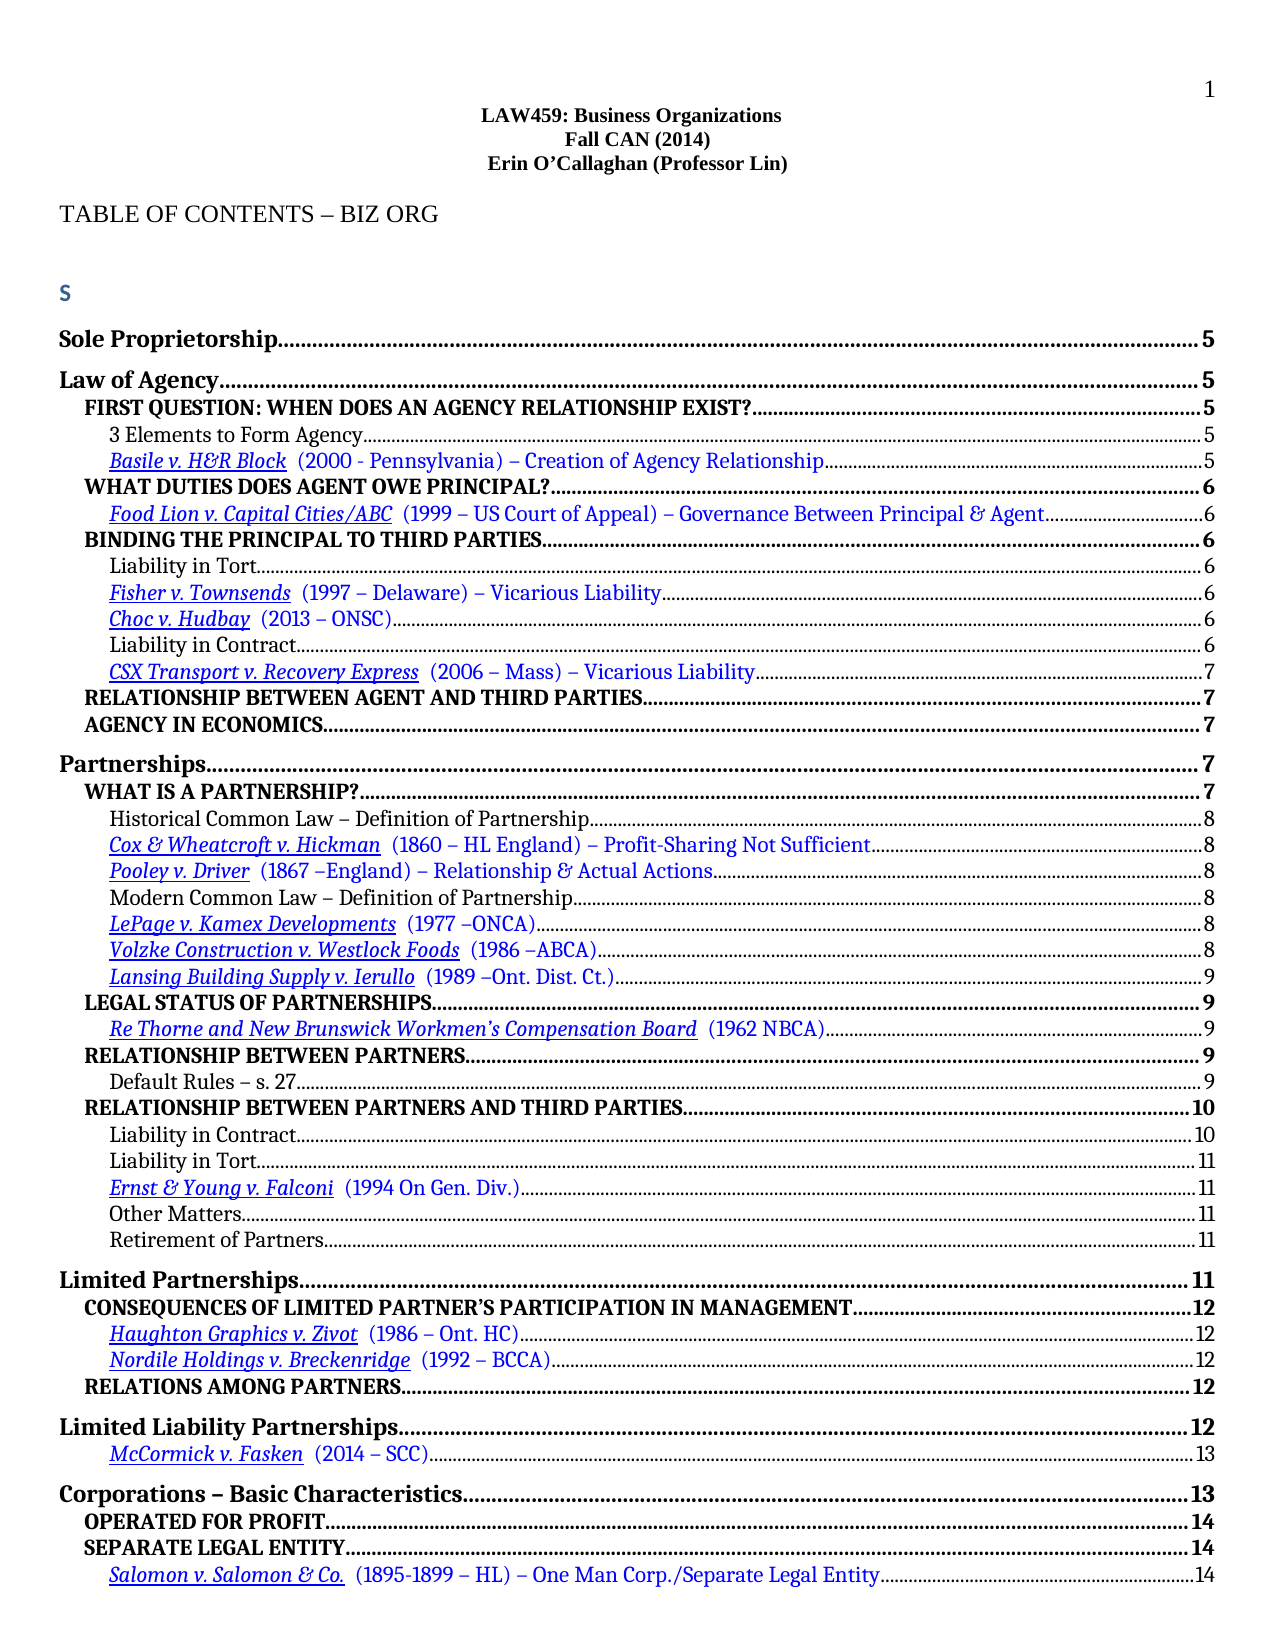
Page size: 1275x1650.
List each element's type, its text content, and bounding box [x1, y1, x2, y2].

text Fall CAN (2014) [59, 127, 1216, 151]
text Erin O’Callaghan (Professor Lin) [59, 151, 1216, 175]
text LAW459: Business Organizations [59, 103, 1216, 127]
